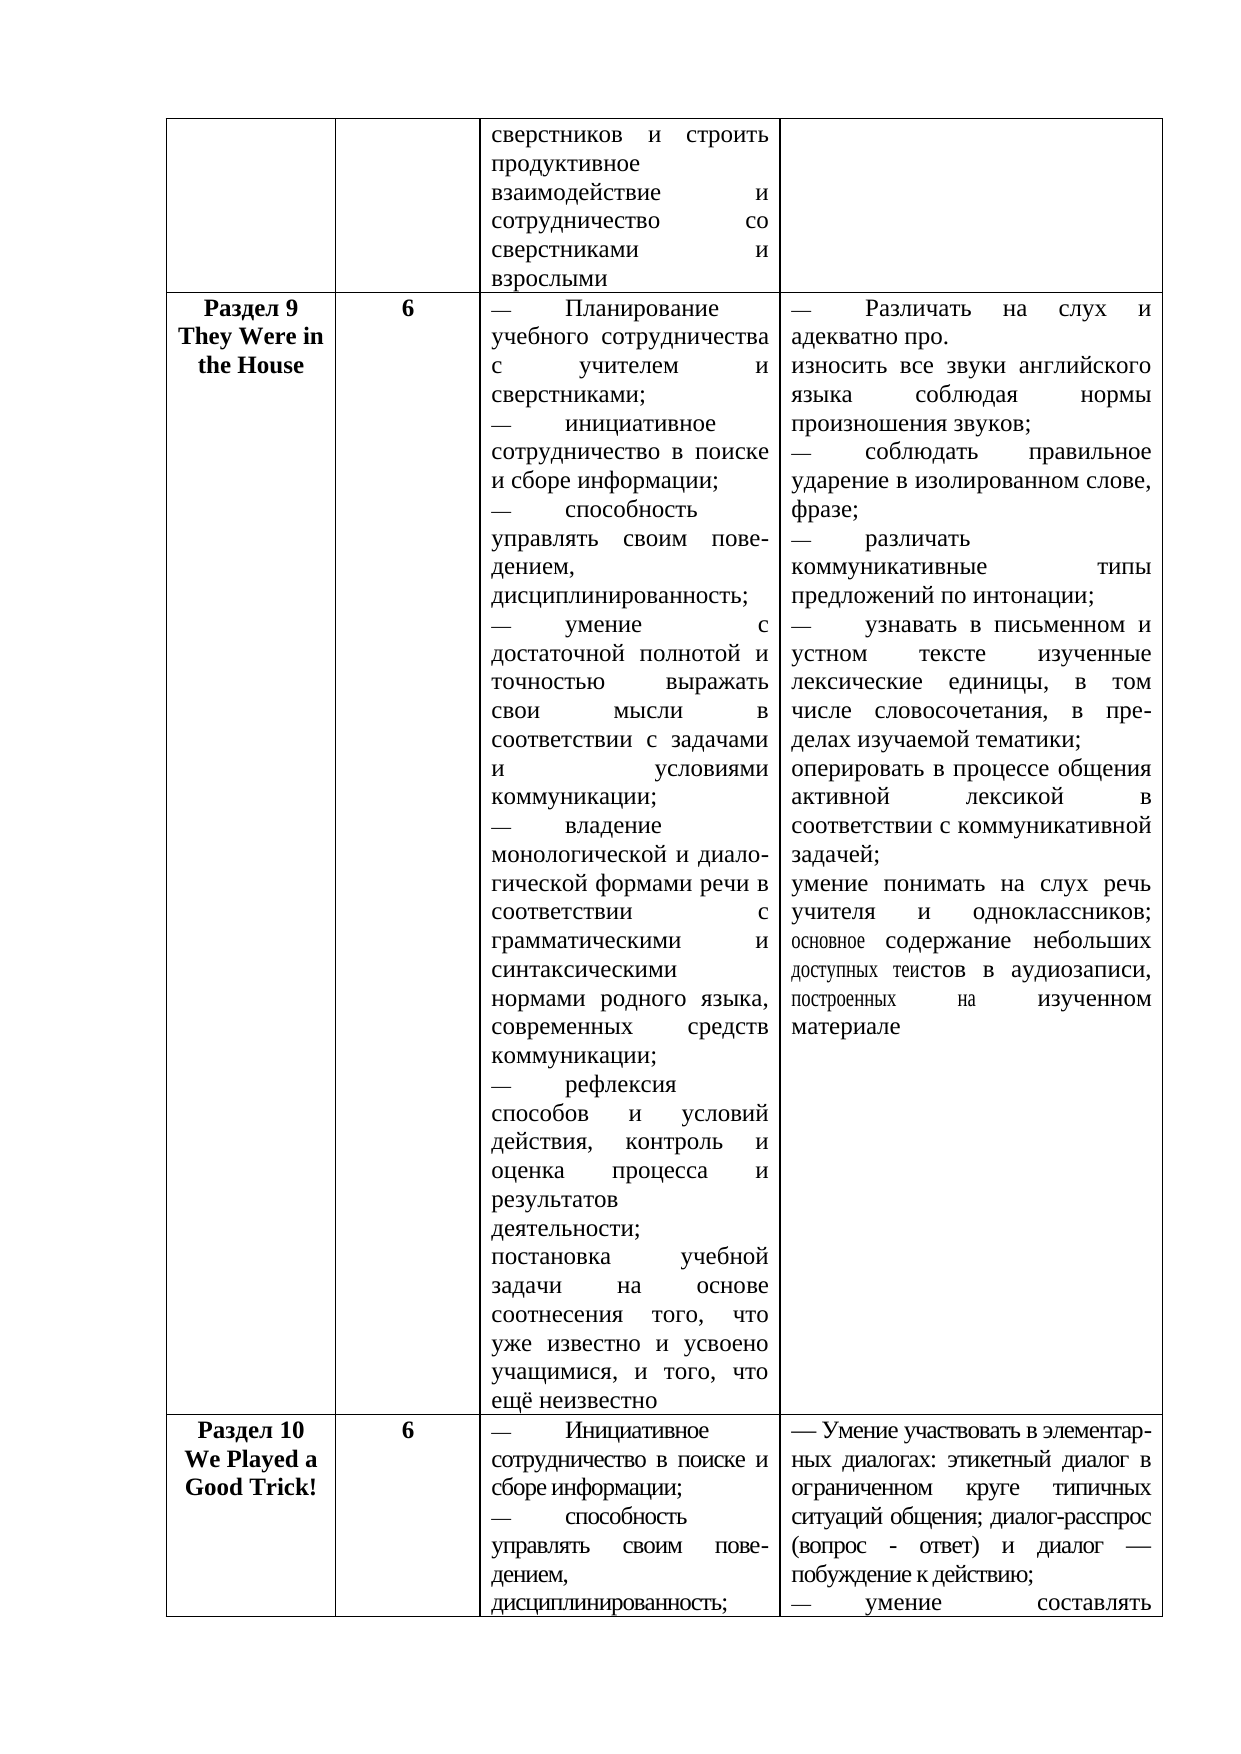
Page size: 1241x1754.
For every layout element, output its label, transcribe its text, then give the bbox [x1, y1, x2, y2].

table_cell Раздел 9 They Were in the House [167, 293, 335, 1414]
table_cell Различать на слух и адекватно про. износить все звуки английского языка соблюдая нормы произношения звуков; соблюдать правильное ударение в изолированном слове, фразе; различать коммуникативные типы предложений по интонации; узнавать в письменном и устном тексте изученные лексические единицы, в том числе словосочетания, в пределах изучаемой тематики; оперировать в процессе общения активной лексикой в соответствии с коммуникативной задачей; умение понимать на слух речь учителя и одноклассников; основное содержание небольших доступных теистов в аудиозаписи, построенных на изученном материале [781, 293, 1162, 1414]
table_cell 6 [336, 1415, 479, 1616]
table_cell Планирование учебного сотрудничества с учителем и сверстниками; инициативное сотрудничество в поиске и сборе информации; способность управлять своим поведением, дисциплинированность; умение с достаточной полнотой и точностью выражать свои мысли в соответствии с задачами и условиями коммуникации; владение монологической и диалогической формами речи в соответствии с грамматическими и синтаксическими нормами родного языка, современных средств коммуникации; рефлексия способов и условий действия, контроль и оценка процесса и результатов деятельности; постановка учебной задачи на основе соотнесения того, что уже известно и усвоено учащимися, и того, что ещё неизвестно [481, 293, 779, 1414]
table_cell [167, 1415, 335, 1616]
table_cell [167, 119, 335, 292]
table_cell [781, 119, 1162, 292]
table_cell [781, 1415, 1162, 1616]
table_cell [481, 119, 779, 292]
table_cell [481, 1415, 779, 1616]
table_cell 6 [336, 119, 479, 292]
table_cell 6 [336, 293, 479, 1414]
